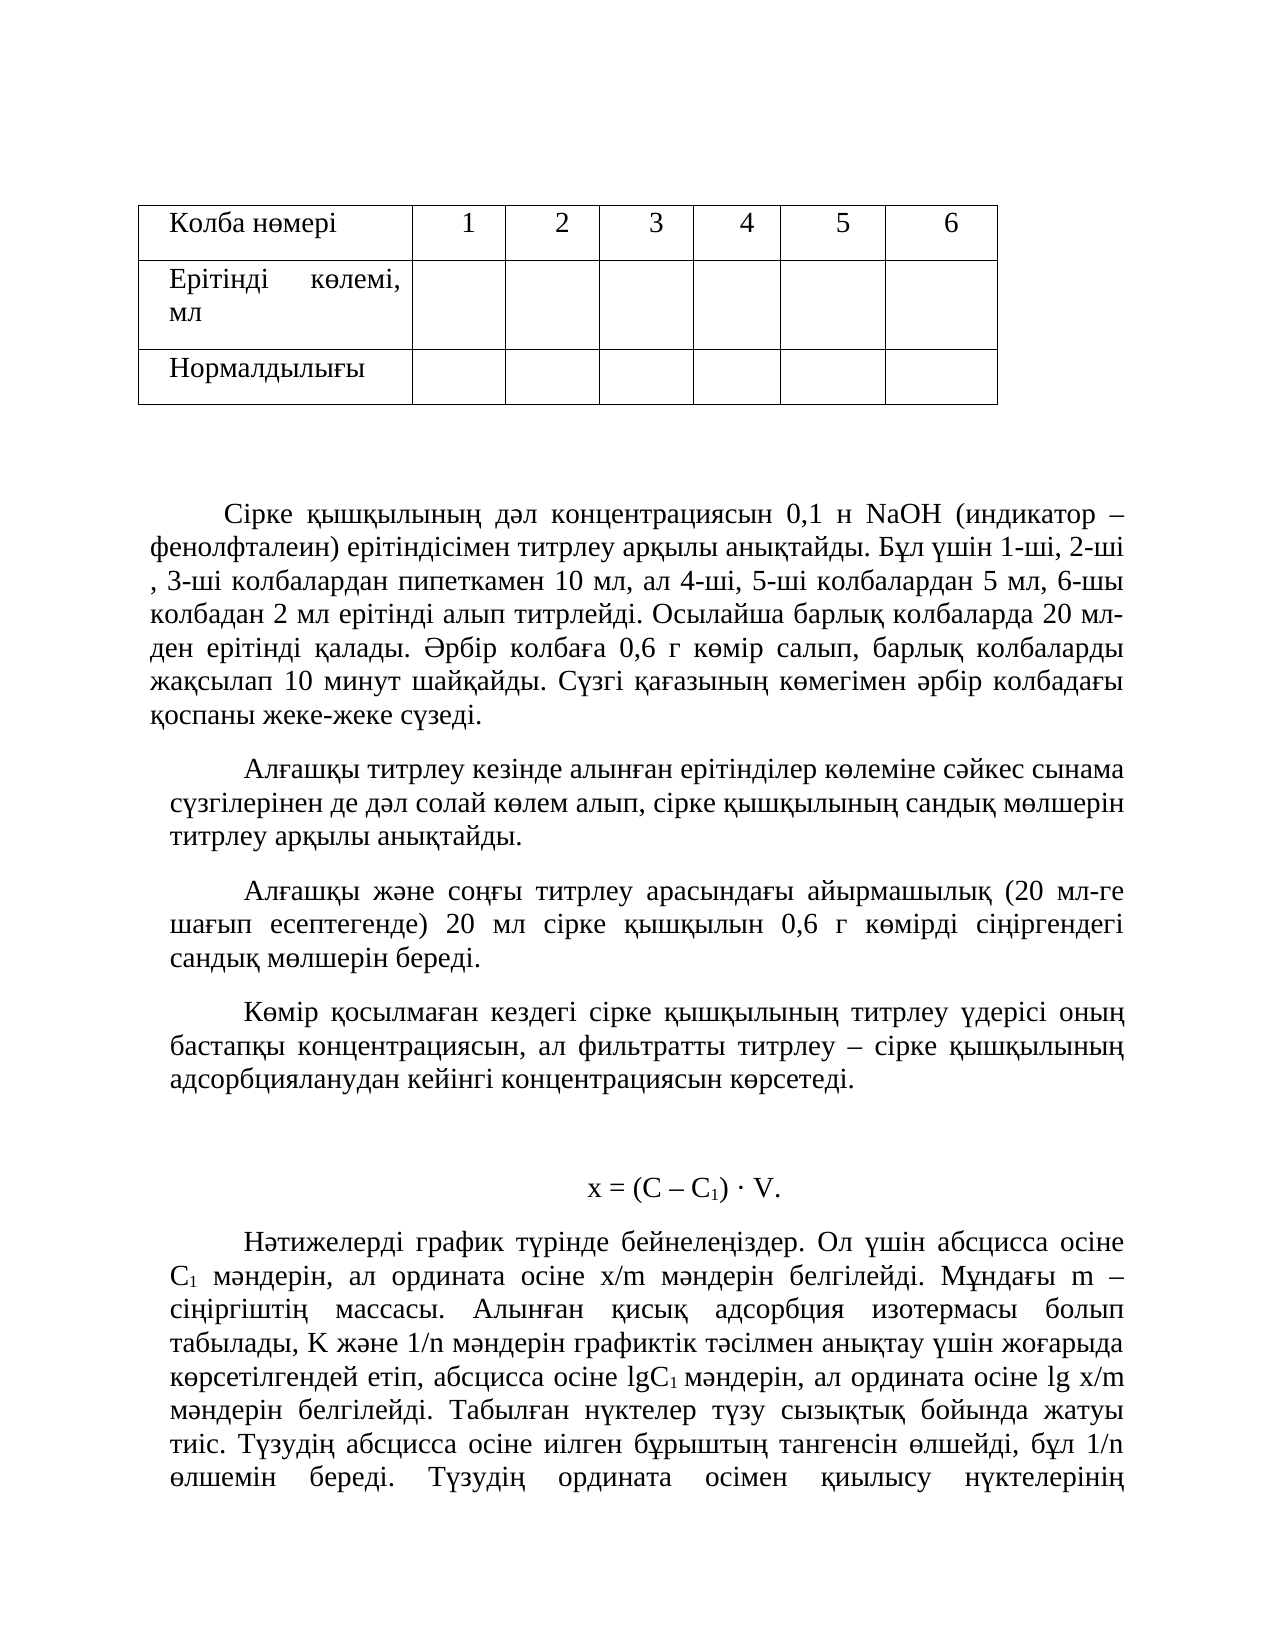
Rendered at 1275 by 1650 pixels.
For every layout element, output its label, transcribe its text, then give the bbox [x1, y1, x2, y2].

text Алғашқы және соңғы титрлеу арасындағы айырмашылық (20 мл-ге шағып есептегенде) 20 мл сірке қышқылын көмірді сіңіргендегі сандық мөлшерін береді. [169, 873, 1125, 973]
table_cell Нормалдылығы [139, 350, 412, 404]
table_cell [600, 261, 693, 349]
table_cell [413, 350, 505, 404]
table_cell [694, 350, 780, 404]
table_cell [506, 350, 599, 404]
table_header 4 [694, 206, 780, 260]
table_header Колба нөмері [139, 206, 412, 260]
table_cell [413, 261, 505, 349]
text x = (C – C1) · V. [169, 1170, 1125, 1204]
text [169, 1224, 1125, 1493]
table_header 3 [600, 206, 693, 260]
text Алғашқы титрлеу кезінде алынған ерітінділер көлеміне сәйкес сынама сүзгілерінен де дәл солай көлем алып, сірке қышқылының сандық мөлшерін титрлеу арқылы анықтайды. [169, 751, 1125, 852]
table_cell [600, 350, 693, 404]
table_cell [694, 261, 780, 349]
table_cell [886, 261, 997, 349]
table_header 6 [886, 206, 997, 260]
table_cell [506, 261, 599, 349]
text Көмір қосылмаған кездегі сірке қышқылының титрлеу үдерісі оның бастапқы концентрациясын, ал фильтратты титрлеу – сірке қышқылының адсорбцияланудан кейінгі концентрациясын көрсетеді. [169, 994, 1125, 1095]
table_cell [781, 350, 885, 404]
text Сірке қышқылының дәл концентрациясын 0,1 н NaOH (индикатор – фенолфталеин) ерітіндісімен титрлеу арқылы анықтайды. Бұл үшін 1-ші, 2-ші , 3-ші колбалардан пипеткамен 10 мл, ал 4-ші, 5-ші колбалардан 5 мл, 6-шы колбадан 2 мл ерітінді алып титрлейді. Осылайша барлық колбаларда 20 мл-ден ерітінді қалады. Әрбір колбаға көмір салып, барлық колбаларды жақсылап 10 минут шайқайды. Сүзгі қағазының көмегімен әрбір колбадағы қоспаны жеке-жеке сүзеді. [150, 496, 1125, 731]
table_cell Ерітінді көлемі, мл [139, 261, 412, 349]
table_cell [781, 261, 885, 349]
table_cell [886, 350, 997, 404]
table_header 5 [781, 206, 885, 260]
table_header 1 [413, 206, 505, 260]
table_header 2 [506, 206, 599, 260]
